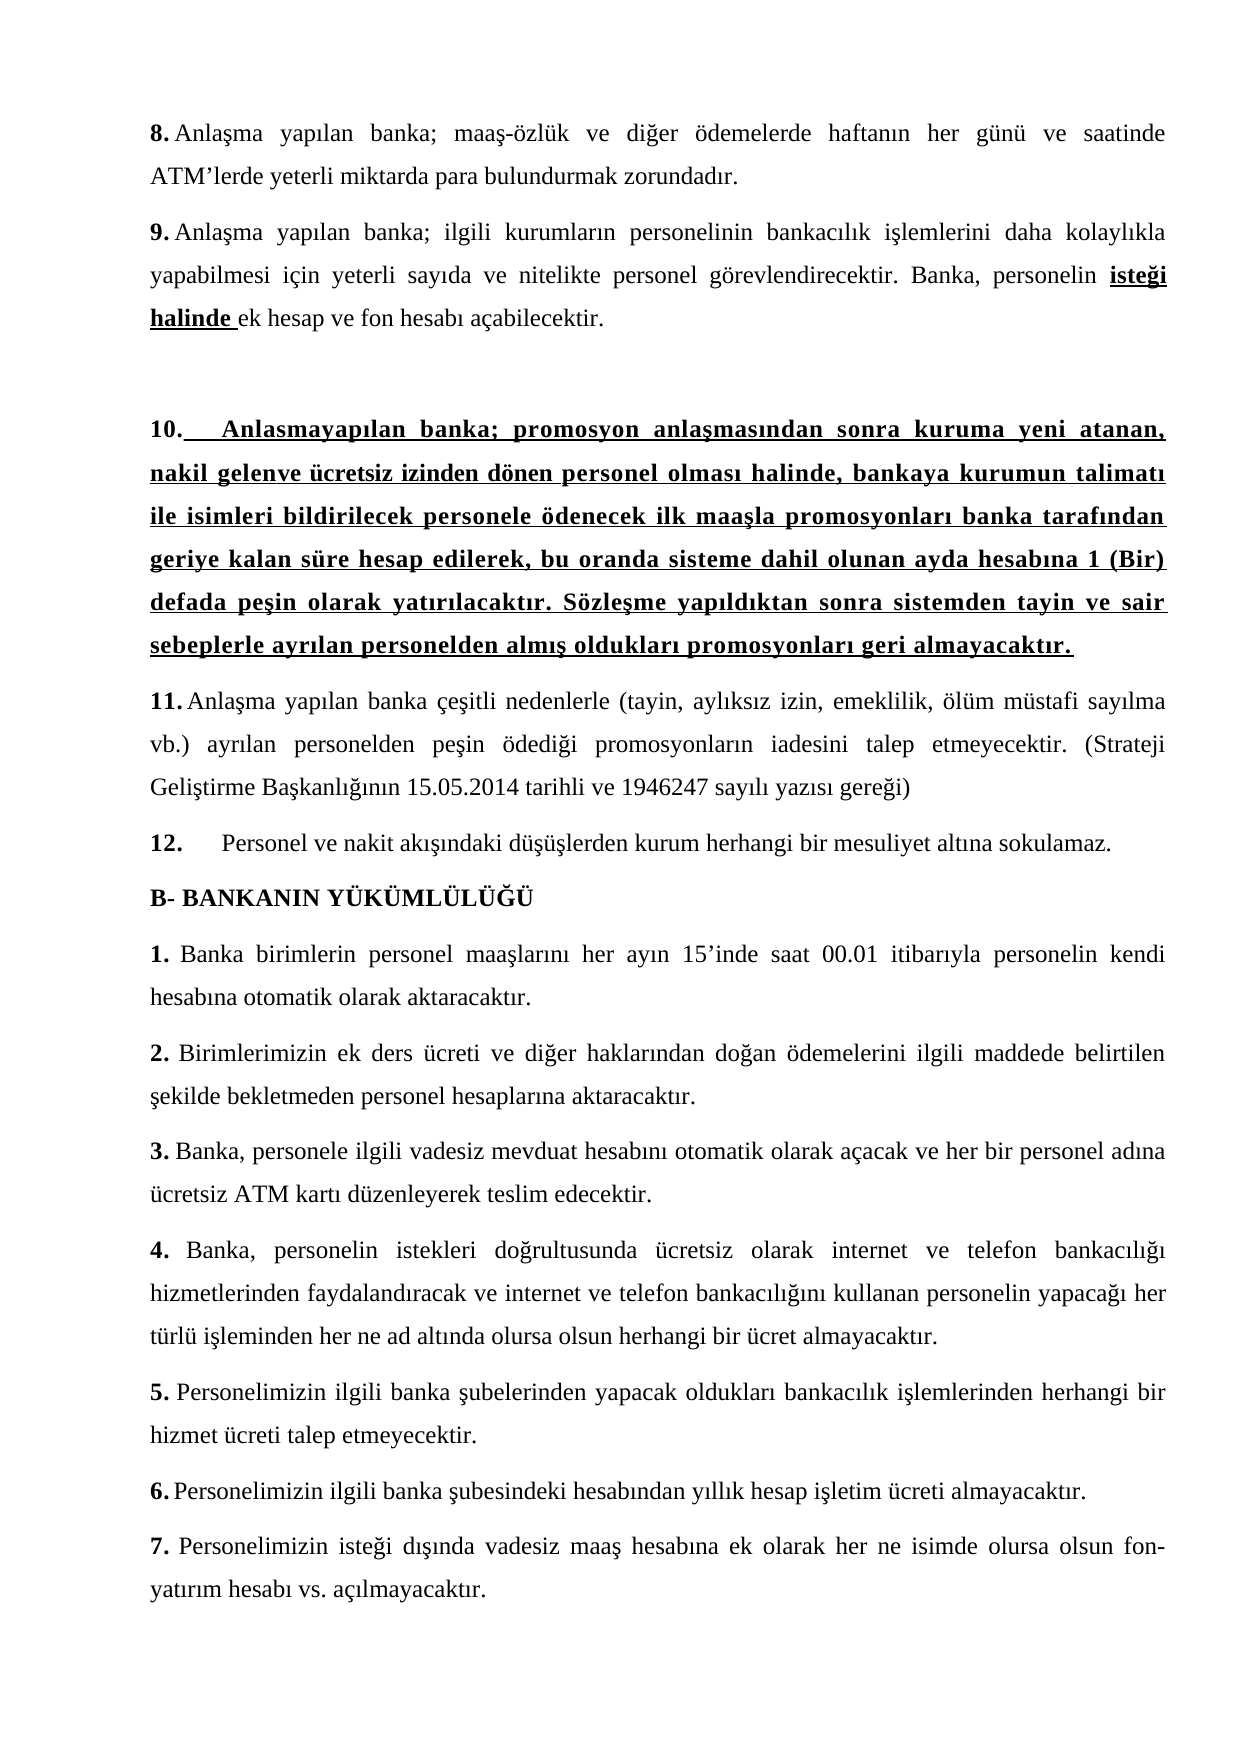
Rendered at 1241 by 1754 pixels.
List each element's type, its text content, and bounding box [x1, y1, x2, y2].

list Personel ve nakit akışındaki düşüşlerden kurum herhangi bir mesuliyet altına sokulamaz. [150, 828, 1167, 856]
list Personelimizin ilgili banka şubesindeki hesabından yıllık hesap işletim ücreti almayacaktır. [150, 1476, 1167, 1504]
text B- BANKANIN YÜKÜMLÜLÜĞÜ [150, 883, 1167, 912]
list Banka birimlerin personel maaşlarını her ayın 15’inde saat 00.01 itibarıyla personelin kendi hesabına otomatik olarak aktaracaktır. [150, 939, 1167, 1011]
list Anlasmayapılan banka; promosyon anlaşmasından sonra kuruma yeni atanan, nakil gelenve ücretsiz izinden dönen personel olması halinde, bankaya kurumun talimatı ile isimleri bildirilecek personele ödenecek ilk maaşla promosyonları banka tarafından geriye kalan süre hesap edilerek, bu oranda sisteme dahil olunan ayda hesabına 1 (Bir) defada peşin olarak yatırılacaktır. Sözleşme yapıldıktan sonra sistemden tayin ve sair sebeplerle ayrılan personelden almış oldukları promosyonları geri almayacaktır. [150, 414, 1167, 526]
list Banka, personele ilgili vadesiz mevduat hesabını otomatik olarak açacak ve her bir personel adına ücretsiz ATM kartı düzenleyerek teslim edecektir. [150, 1136, 1167, 1208]
list Birimlerimizin ek ders ücreti ve diğer haklarından doğan ödemelerini ilgili maddede belirtilen şekilde bekletmeden personel hesaplarına aktaracaktır. [150, 1038, 1167, 1109]
list Anlasmayapılan banka; promosyon anlaşmasından sonra kuruma yeni atanan, nakil gelenve ücretsiz izinden dönen personel olması halinde, bankaya kurumun talimatı ile isimleri bildirilecek personele ödenecek ilk maaşla promosyonları banka tarafından geriye kalan süre hesap edilerek, bu oranda sisteme dahil olunan ayda hesabına 1 (Bir) defada peşin olarak yatırılacaktır. Sözleşme yapıldıktan sonra sistemden tayin ve sair sebeplerle ayrılan personelden almış oldukları promosyonları geri almayacaktır. [150, 570, 1167, 612]
list Personelimizin isteği dışında vadesiz maaş hesabına ek olarak her ne isimde olursa olsun fon- yatırım hesabı vs. açılmayacaktır. [150, 1531, 1167, 1603]
list Anlasmayapılan banka; promosyon anlaşmasından sonra kuruma yeni atanan, nakil gelenve ücretsiz izinden dönen personel olması halinde, bankaya kurumun talimatı ile isimleri bildirilecek personele ödenecek ilk maaşla promosyonları banka tarafından geriye kalan süre hesap edilerek, bu oranda sisteme dahil olunan ayda hesabına 1 (Bir) defada peşin olarak yatırılacaktır. Sözleşme yapıldıktan sonra sistemden tayin ve sair sebeplerle ayrılan personelden almış oldukları promosyonları geri almayacaktır. [150, 613, 1167, 659]
list Anlasmayapılan banka; promosyon anlaşmasından sonra kuruma yeni atanan, nakil gelenve ücretsiz izinden dönen personel olması halinde, bankaya kurumun talimatı ile isimleri bildirilecek personele ödenecek ilk maaşla promosyonları banka tarafından geriye kalan süre hesap edilerek, bu oranda sisteme dahil olunan ayda hesabına 1 (Bir) defada peşin olarak yatırılacaktır. Sözleşme yapıldıktan sonra sistemden tayin ve sair sebeplerle ayrılan personelden almış oldukları promosyonları geri almayacaktır. [150, 527, 1167, 569]
list Personelimizin ilgili banka şubelerinden yapacak oldukları bankacılık işlemlerinden herhangi bir hizmet ücreti talep etmeyecektir. [150, 1377, 1167, 1449]
list Anlaşma yapılan banka; maaş-özlük ve diğer ödemelerde haftanın her günü ve saatinde ATM’lerde yeterli miktarda para bulundurmak zorundadır. [150, 118, 1167, 190]
list Banka, personelin istekleri doğrultusunda ücretsiz olarak internet ve telefon bankacılığı hizmetlerinden faydalandıracak ve internet ve telefon bankacılığını kullanan personelin yapacağı her türlü işleminden her ne ad altında olursa olsun herhangi bir ücret almayacaktır. [150, 1235, 1167, 1350]
list Anlaşma yapılan banka çeşitli nedenlerle (tayin, aylıksız izin, emeklilik, ölüm müstafi sayılma vb.) ayrılan personelden peşin ödediği promosyonların iadesini talep etmeyecektir. (Strateji Geliştirme Başkanlığının 15.05.2014 tarihli ve 1946247 sayılı yazısı gereği) [150, 686, 1167, 801]
list Anlaşma yapılan banka; ilgili kurumların personelinin bankacılık işlemlerini daha kolaylıkla yapabilmesi için yeterli sayıda ve nitelikte personel görevlendirecektir. Banka, personelin isteği halinde ek hesap ve fon hesabı açabilecektir. [150, 217, 1167, 332]
